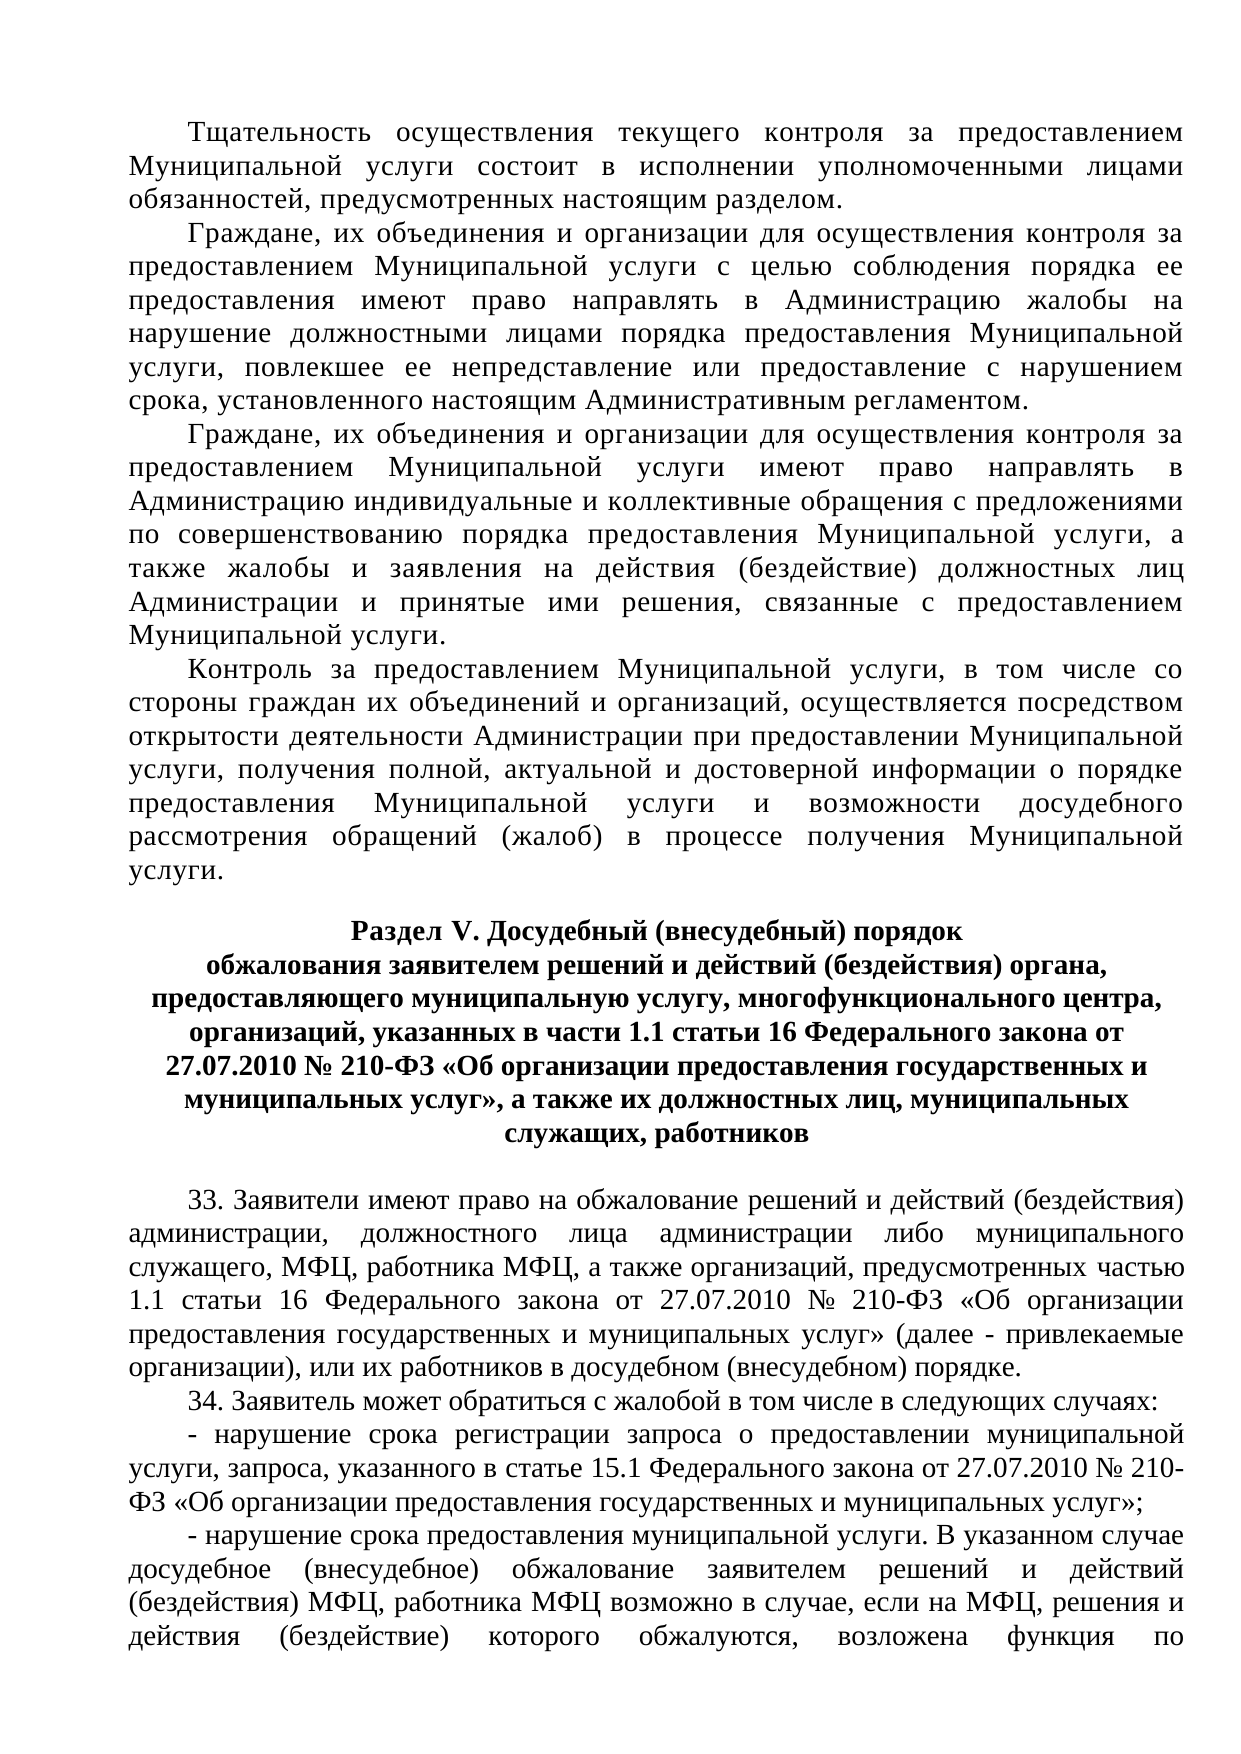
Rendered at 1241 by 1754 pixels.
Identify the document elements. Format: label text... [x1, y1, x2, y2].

list Граждане, их объединения и организации для осуществления контроля за предоставлением Муниципальной услуги имеют право направлять в Администрацию индивидуальные и коллективные обращения с предложениями по совершенствованию порядка предоставления Муниципальной услуги, а также жалобы и заявления на действия (бездействие) должностных лиц Администрации и принятые ими решения, связанные с предоставлением Муниципальной услуги. [128, 416, 1185, 651]
text обжалования заявителем решений и действий (бездействия) органа, предоставляющего муниципальную услугу, многофункционального центра, организаций, указанных в части 1.1 статьи 16 Федерального закона от 27.07.2010 № 210-ФЗ «Об организации предоставления государственных и муниципальных услуг», а также их должностных лиц, муниципальных служащих, работников [128, 947, 1185, 1148]
text 34. Заявитель может обратиться с жалобой в том числе в следующих случаях: [128, 1383, 1185, 1417]
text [128, 1517, 1185, 1651]
text - нарушение срока регистрации запроса о предоставлении муниципальной услуги, запроса, указанного в статье 15.1 Федерального закона от 27.07.2010 № 210-ФЗ «Об организации предоставления государственных и муниципальных услуг»; [128, 1417, 1185, 1517]
text 33. Заявители имеют право на обжалование решений и действий (бездействия) администрации, должностного лица администрации либо муниципального служащего, МФЦ, работника МФЦ, а также организаций, предусмотренных частью 1.1 статьи 16 Федерального закона от 27.07.2010 № 210-ФЗ «Об организации предоставления государственных и муниципальных услуг» (далее - привлекаемые организации), или их работников в досудебном (внесудебном) порядке. [128, 1182, 1185, 1383]
list Контроль за предоставлением Муниципальной услуги, в том числе со стороны граждан их объединений и организаций, осуществляется посредством открытости деятельности Администрации при предоставлении Муниципальной услуги, получения полной, актуальной и достоверной информации о порядке предоставления Муниципальной услуги и возможности досудебного рассмотрения обращений (жалоб) в процессе получения Муниципальной услуги. [128, 651, 1185, 886]
list Тщательность осуществления текущего контроля за предоставлением Муниципальной услуги состоит в исполнении уполномоченными лицами обязанностей, предусмотренных настоящим разделом. [128, 114, 1185, 215]
list Граждане, их объединения и организации для осуществления контроля за предоставлением Муниципальной услуги с целью соблюдения порядка ее предоставления имеют право направлять в Администрацию жалобы на нарушение должностными лицами порядка предоставления Муниципальной услуги, повлекшее ее непредставление или предоставление с нарушением срока, установленного настоящим Административным регламентом. [128, 215, 1185, 416]
text Раздел V. Досудебный (внесудебный) порядок [128, 913, 1185, 947]
